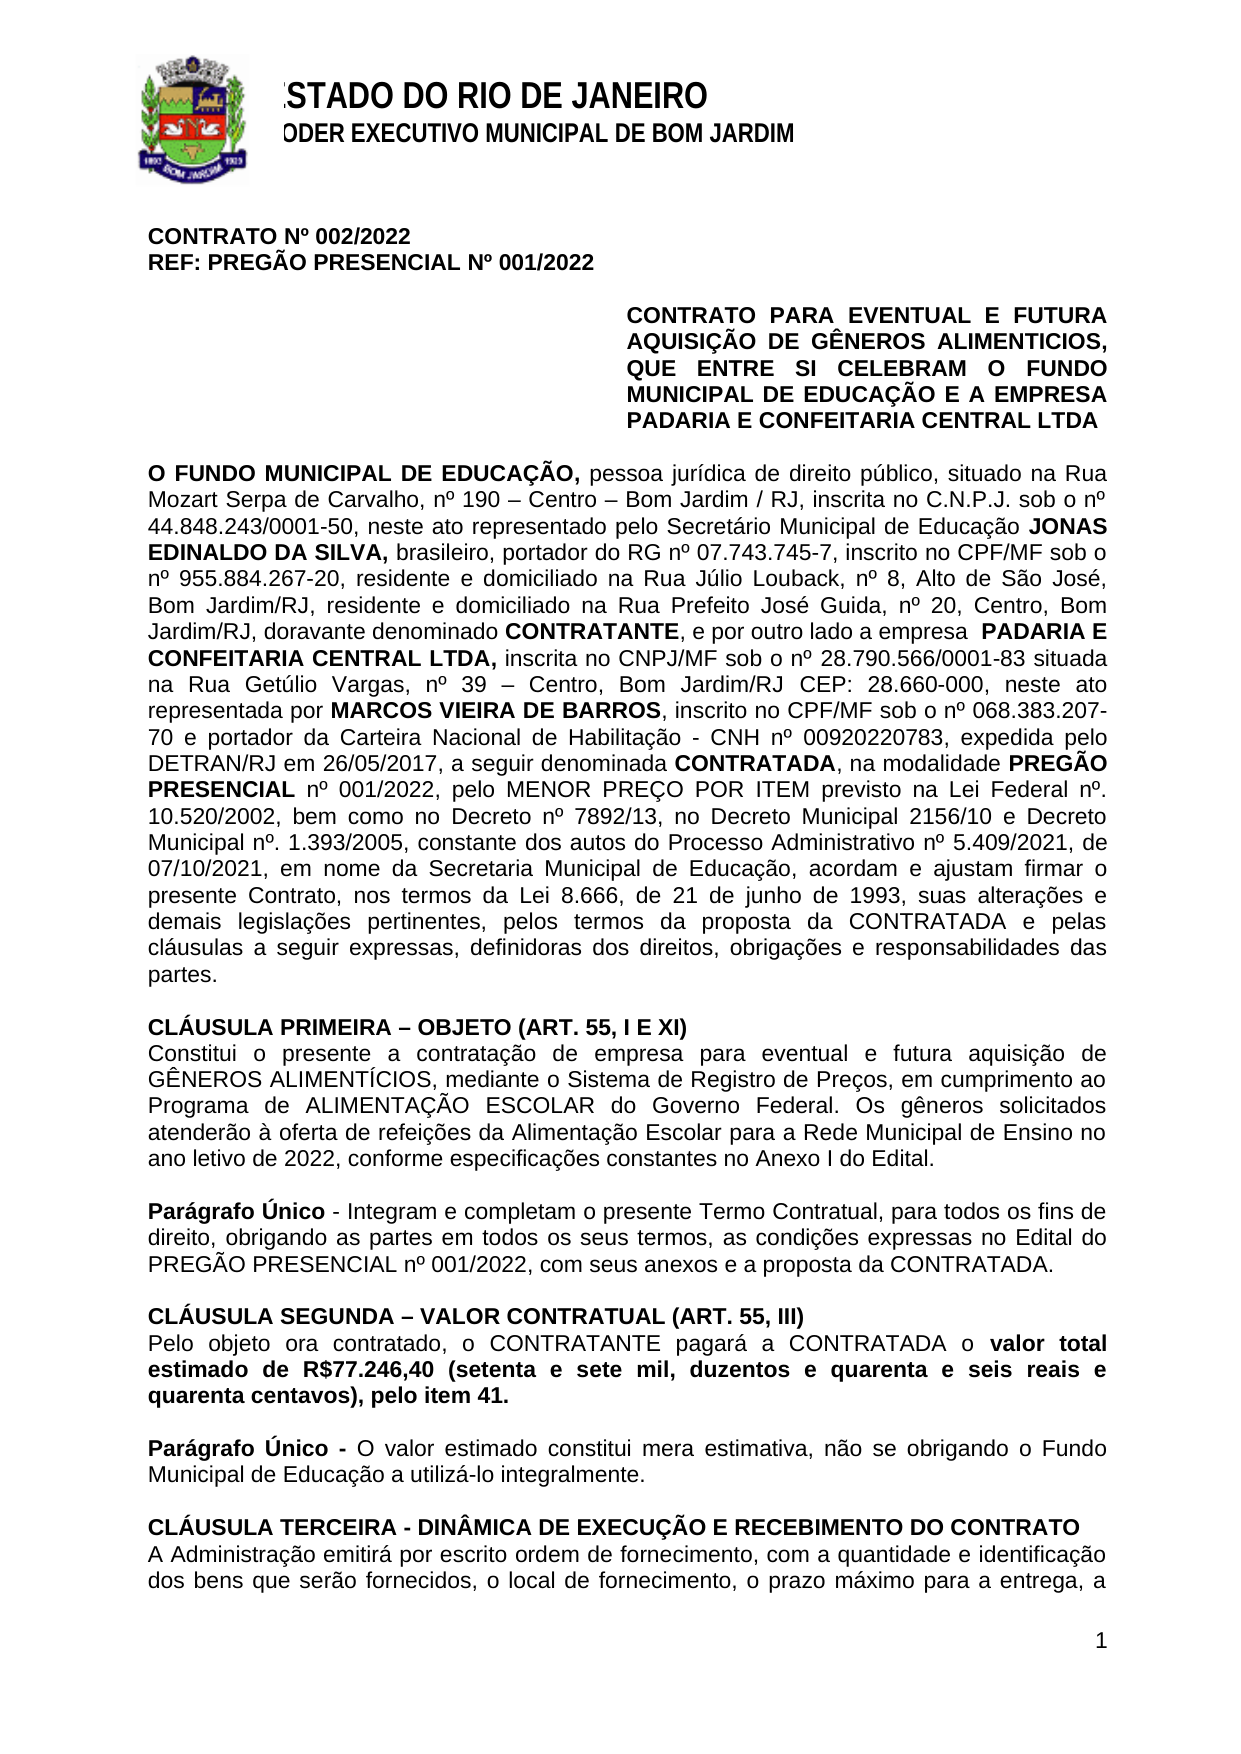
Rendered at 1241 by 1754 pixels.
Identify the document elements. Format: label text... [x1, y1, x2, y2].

text CLÁUSULA TERCEIRA - DINÂMICA DE EXECUÇÃO E RECEBIMENTO DO CONTRATO [148, 1514, 1107, 1541]
text CLÁUSULA SEGUNDA – VALOR CONTRATUAL (ART. 55, III) [148, 1303, 1107, 1330]
text Parágrafo Único - O valor estimado constitui mera estimativa, não se obrigando o Fundo Municipal de Educação a utilizá-lo integralmente. [148, 1435, 1107, 1488]
text CONTRATO Nº / [148, 201, 1107, 249]
text REF: Nº [148, 249, 1107, 276]
text Constitui o presente a contratação de empresa para eventual e futura aquisição de GÊNEROS ALIMENTÍCIOS, mediante o Sistema de Registro de Preços, em cumprimento ao Programa de ALIMENTAÇÃO ESCOLAR do Governo Federal. Os gêneros solicitados atenderão à oferta de refeições da Alimentação Escolar para a Rede Municipal de Ensino no ano letivo de 2022, conforme especificações constantes no Anexo I do Edital. [148, 1040, 1107, 1172]
text Parágrafo Único - Integram e completam o presente Termo Contratual, para todos os fins de direito, obrigando as partes em todos os seus termos, as condições expressas no Edital do nº , com seus anexos e a proposta da CONTRATADA. [148, 1198, 1107, 1277]
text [148, 1541, 1107, 1593]
text Pelo objeto ora contratado, o CONTRATANTE pagará a CONTRATADA o valor total estimado de R$77.246,40 (setenta e sete mil, duzentos e quarenta e seis reais e quarenta centavos), pelo item 41. [148, 1330, 1107, 1409]
text O FUNDO MUNICIPAL DE EDUCAÇÃO, pessoa jurídica de direito público, situado na Rua Mozart Serpa de Carvalho, nº 190 – Centro – Bom Jardim / RJ, inscrita no C.N.P.J. sob o nº 44.848.243/0001-50, neste ato representado pelo Secretário Municipal de Educação JONAS EDINALDO DA SILVA, brasileiro, portador do RG nº 07.743.745-7, inscrito no CPF/MF sob o nº 955.884.267-20, residente e domiciliado na Rua Júlio Louback, nº 8, Alto de São José, Bom Jardim/RJ, residente e domiciliado na Rua Prefeito José Guida, nº 20, Centro, Bom Jardim/RJ, doravante denominado CONTRATANTE, e por outro lado a empresa , inscrita no CNPJ/MF sob o nº situada na CEP: , neste ato representada por , inscrito no CPF/MF sob o nº e portador da Carteira Nacional de Habilitação - CNH nº , expedida pelo DETRAN/RJ em 26/05/2017, a seguir denominada CONTRATADA, na modalidade nº , pelo MENOR PREÇO POR ITEM previsto na Lei Federal nº. 10.520/2002, bem como no Decreto nº 7892/13, no Decreto Municipal 2156/10 e Decreto Municipal nº. 1.393/2005, constante dos autos do Processo Administrativo nº 5.409/2021, de 07/10/2021, em nome da acordam e ajustam firmar o presente Contrato, nos termos da Lei 8.666, de 21 de junho de 1993, suas alterações e demais legislações pertinentes, pelos termos da proposta da CONTRATADA e pelas cláusulas a seguir expressas, definidoras dos direitos, obrigações e responsabilidades das partes. [148, 460, 1107, 987]
text CLÁUSULA PRIMEIRA – OBJETO (ART. 55, I E XI) [148, 1013, 1107, 1040]
text CONTRATO PARA , QUE ENTRE SI CELEBRAM O FUNDO MUNICIPAL DE EDUCAÇÃO E A EMPRESA [626, 302, 1107, 434]
